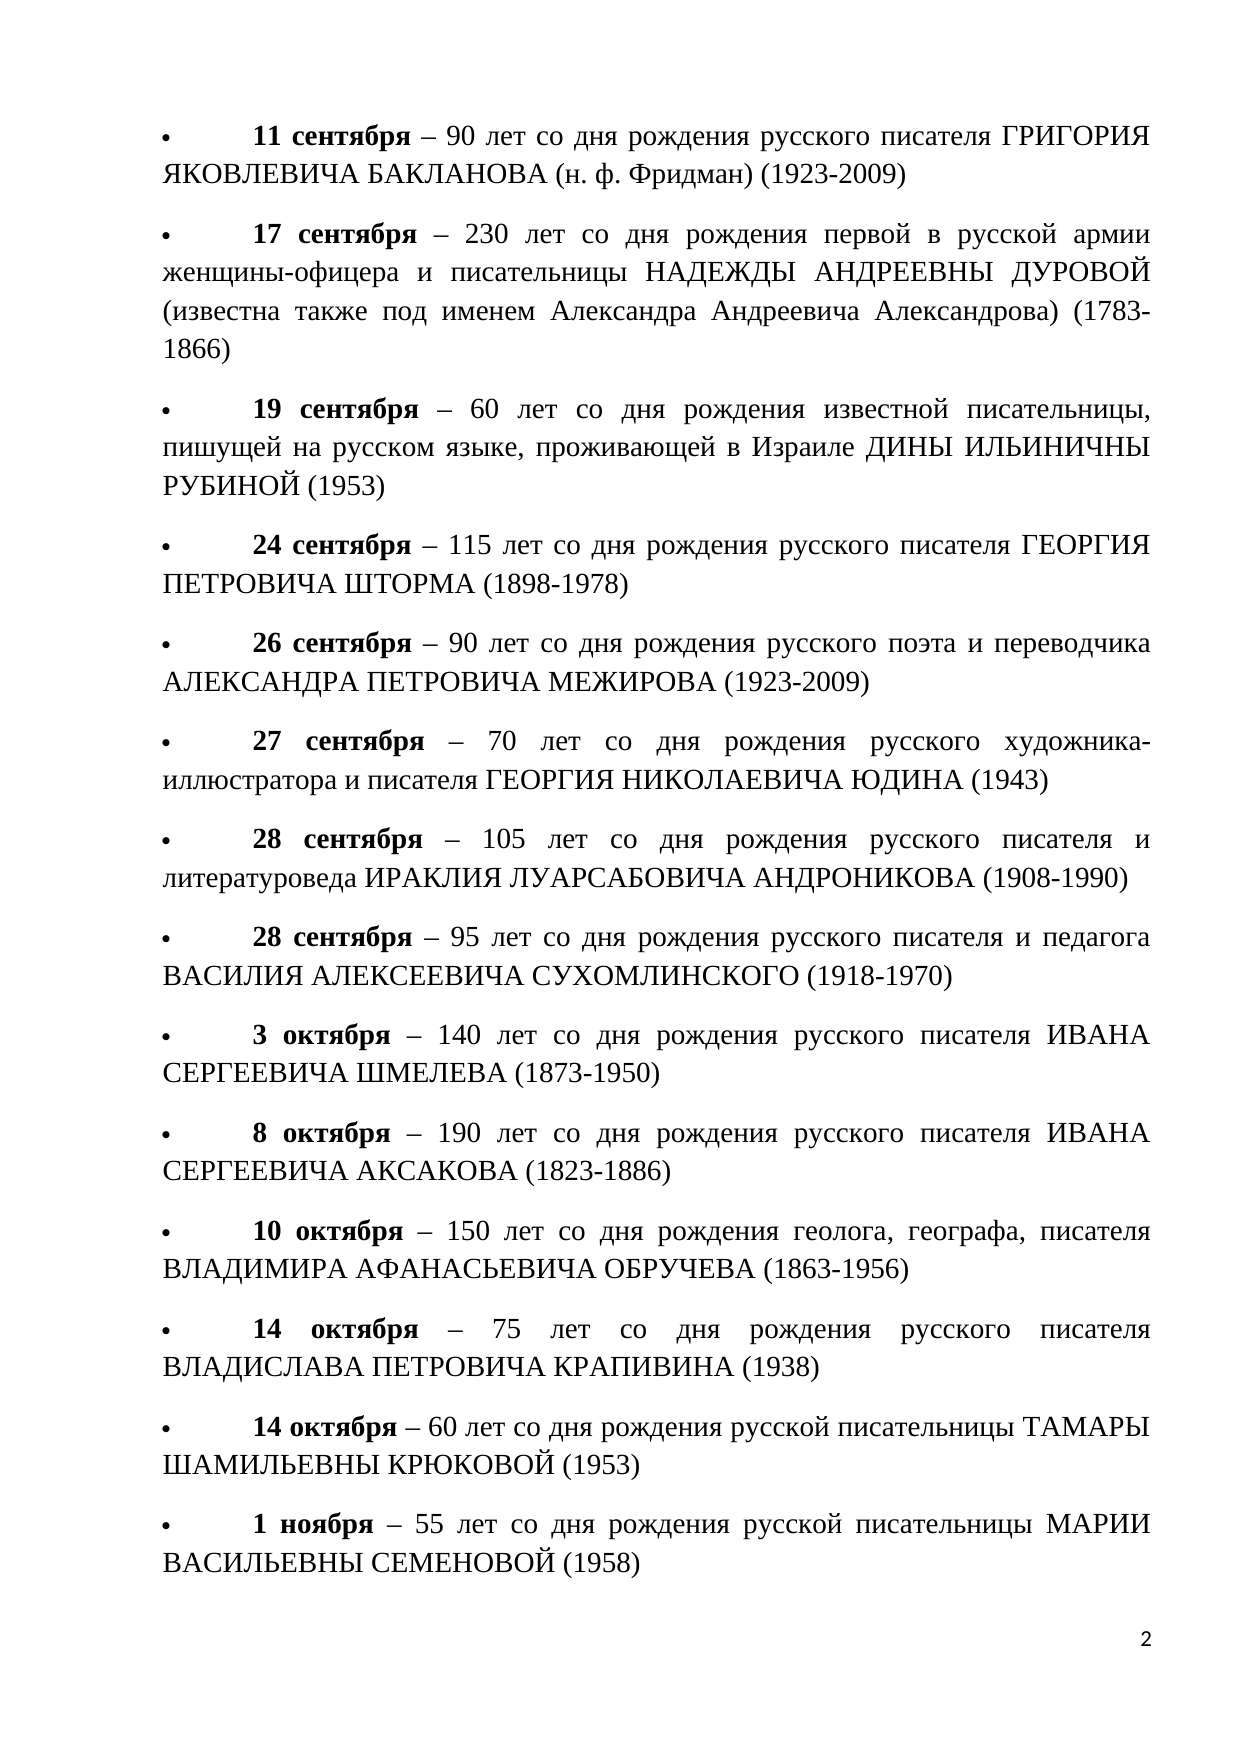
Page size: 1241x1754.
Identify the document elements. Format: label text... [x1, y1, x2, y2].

list 28 сентября – 105 лет со дня рождения русского писателя и литературоведа ИРАКЛИЯ ЛУАРСАБОВИЧА АНДРОНИКОВА (1908-1990) [162, 821, 1152, 893]
list 3 октября – 140 лет со дня рождения русского писателя ИВАНА СЕРГЕЕВИЧА ШМЕЛЕВА (1873-1950) [162, 1017, 1152, 1089]
list 27 сентября – 70 лет со дня рождения русского художника-иллюстратора и писателя ГЕОРГИЯ НИКОЛАЕВИЧА ЮДИНА (1943) [162, 723, 1152, 795]
list 26 сентября – 90 лет со дня рождения русского поэта и переводчика АЛЕКСАНДРА ПЕТРОВИЧА МЕЖИРОВА (1923-2009) [162, 625, 1152, 697]
list 1 ноября – 55 лет со дня рождения русской писательницы МАРИИ ВАСИЛЬЕВНЫ СЕМЕНОВОЙ (1958) [162, 1507, 1152, 1579]
list 14 октября – 60 лет со дня рождения русской писательницы ТАМАРЫ ШАМИЛЬЕВНЫ КРЮКОВОЙ (1953) [162, 1409, 1152, 1481]
list 10 октября – 150 лет со дня рождения геолога, географа, писателя ВЛАДИМИРА АФАНАСЬЕВИЧА ОБРУЧЕВА (1863-1956) [162, 1213, 1152, 1285]
list 19 сентября – 60 лет со дня рождения известной писательницы, пишущей на русском языке, проживающей в Израиле ДИНЫ ИЛЬИНИЧНЫ РУБИНОЙ (1953) [162, 391, 1152, 502]
list 11 сентября – 90 лет со дня рождения русского писателя ГРИГОРИЯ ЯКОВЛЕВИЧА БАКЛАНОВА (н. ф. Фридман) (1923-2009) [162, 118, 1152, 190]
list 28 сентября – 95 лет со дня рождения русского писателя и педагога ВАСИЛИЯ АЛЕКСЕЕВИЧА СУХОМЛИНСКОГО (1918-1970) [162, 919, 1152, 991]
list 17 сентября – 230 лет со дня рождения первой в русской армии женщины-офицера и писательницы НАДЕЖДЫ АНДРЕЕВНЫ ДУРОВОЙ (известна также под именем Александра Андреевича Александрова) (1783-1866) [162, 216, 1152, 365]
list 8 октября – 190 лет со дня рождения русского писателя ИВАНА СЕРГЕЕВИЧА АКСАКОВА (1823-1886) [162, 1115, 1152, 1187]
list 24 сентября – 115 лет со дня рождения русского писателя ГЕОРГИЯ ПЕТРОВИЧА ШТОРМА (1898-1978) [162, 527, 1152, 599]
list 14 октября – 75 лет со дня рождения русского писателя ВЛАДИСЛАВА ПЕТРОВИЧА КРАПИВИНА (1938) [162, 1311, 1152, 1383]
